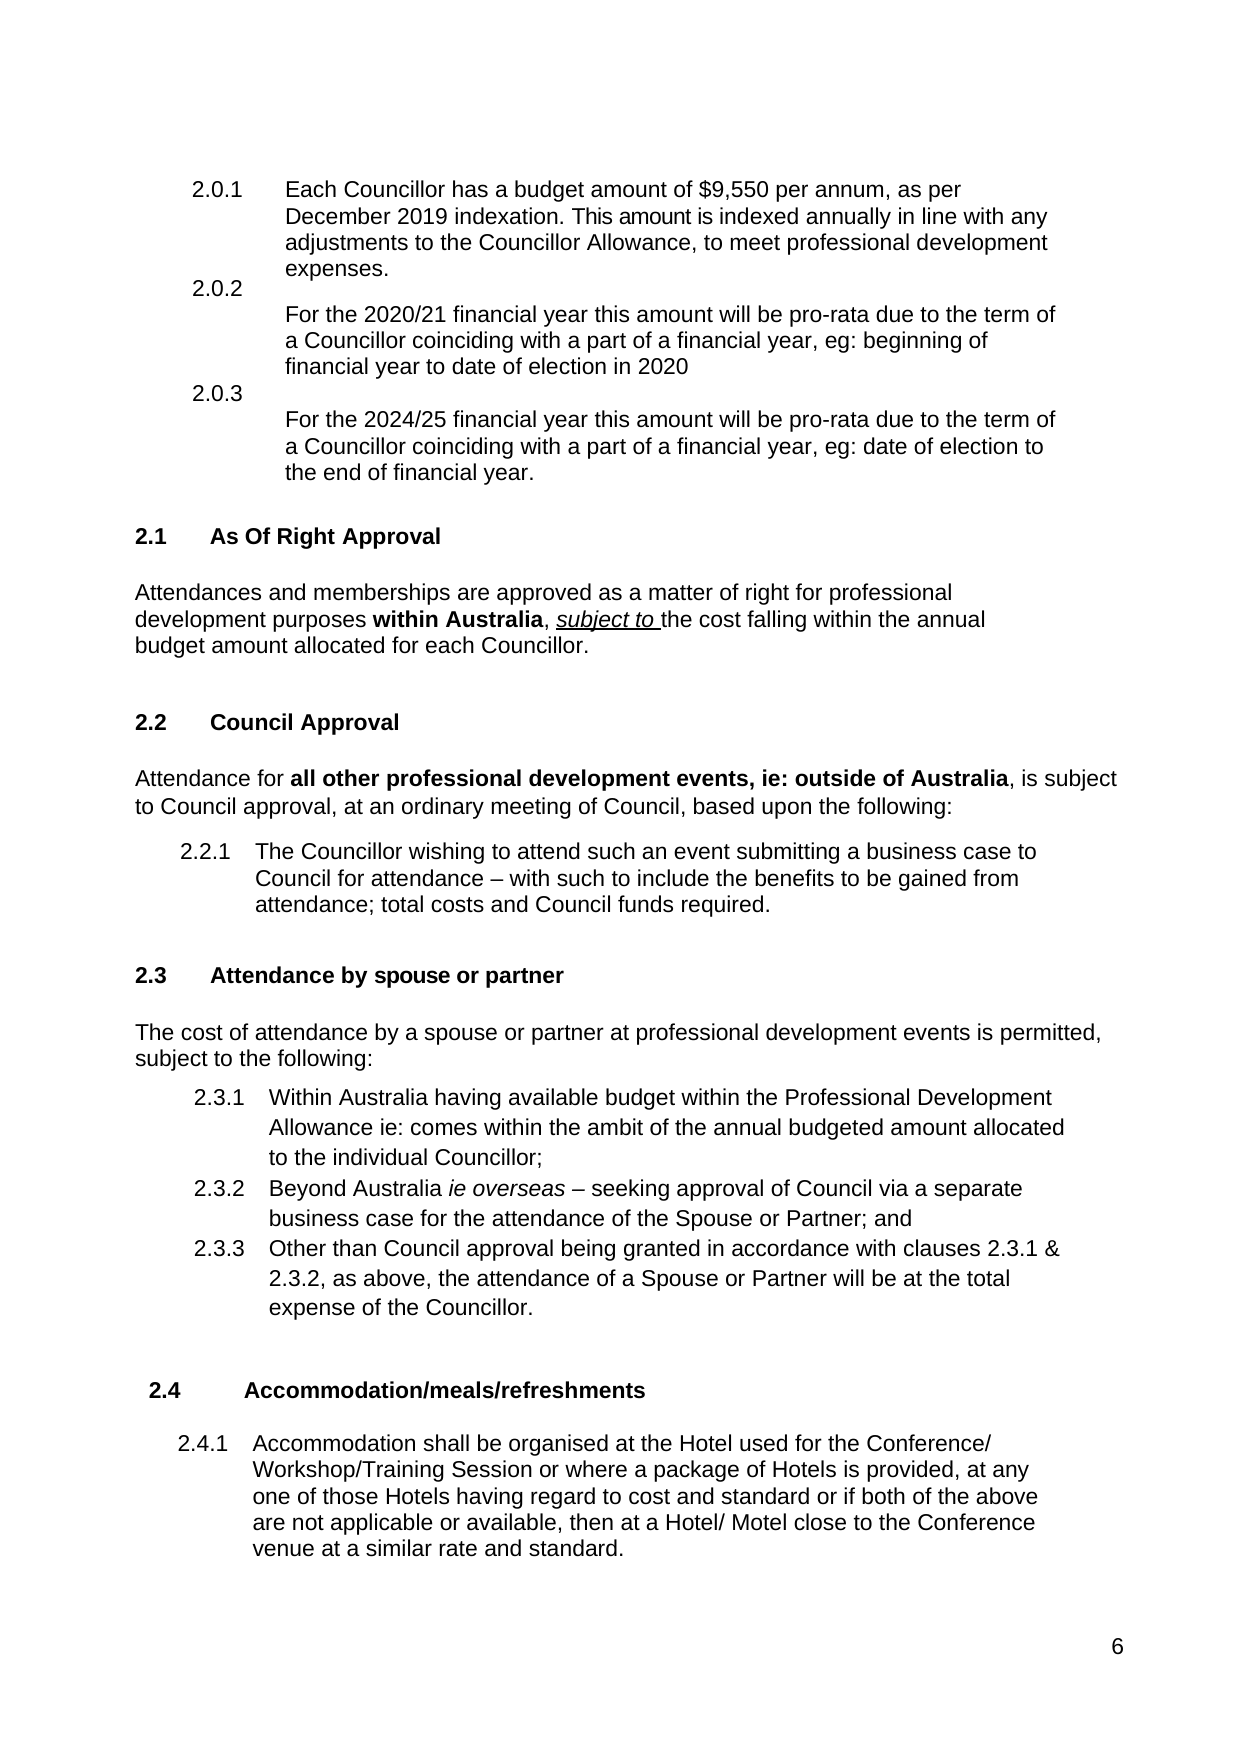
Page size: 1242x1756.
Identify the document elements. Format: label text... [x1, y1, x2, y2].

text 2.2.1 The Councillor wishing to attend such an event submitting a business case to Council for attendance – with such to include the benefits to be gained from attendance; total costs and Council funds required. [180, 838, 1038, 917]
subtitle As Of Right Approval [135, 523, 1135, 549]
text Attendance for all other professional development events, ie: outside of Australia, is subject to Council approval, at an ordinary meeting of Council, based upon the following: [135, 765, 1118, 820]
text For the 2024/25 financial year this amount will be pro-rata due to the term of a Councillor coinciding with a part of a financial year, eg: date of election to the end of financial year. [285, 406, 1057, 485]
list Accommodation shall be organised at the Hotel used for the Conference/ Workshop/Training Session or where a package of Hotels is provided, at any one of those Hotels having regard to cost and standard or if both of the above are not applicable or available, then at a Hotel/ Motel close to the Conference venue at a similar rate and standard. [177, 1430, 1073, 1562]
text 2.0.2 [192, 282, 1135, 301]
text For the 2020/21 financial year this amount will be pro-rata due to the term of a Councillor coinciding with a part of a financial year, eg: beginning of financial year to date of election in 2020 [285, 301, 1057, 379]
list Within Australia having available budget within the Professional Development Allowance ie: comes within the ambit of the annual budgeted amount allocated to the individual Councillor; [194, 1084, 1066, 1171]
text Attendances and memberships are approved as a matter of right for professional development purposes within Australia, subject to the cost falling within the annual budget amount allocated for each Councillor. [134, 579, 987, 658]
list Beyond Australia ie overseas – seeking approval of Council via a separate business case for the attendance of the Spouse or Partner; and [194, 1175, 1025, 1231]
text The cost of attendance by a spouse or partner at professional development events is permitted, subject to the following: [135, 1019, 1104, 1071]
subtitle Attendance by spouse or partner [135, 962, 1135, 988]
text 2.0.3 [192, 380, 1135, 406]
text 2.0.1 Each Councillor has a budget amount of $9,550 per annum, as per December 2019 indexation. This amount is indexed annually in line with any adjustments to the Councillor Allowance, to meet professional development expenses. [192, 176, 1049, 282]
list Other than Council approval being granted in accordance with clauses 2.3.1 & 2.3.2, as above, the attendance of a Spouse or Partner will be at the total expense of the Councillor. [194, 1235, 1069, 1321]
subtitle Accommodation/meals/refreshments [148, 1377, 1135, 1404]
subtitle Council Approval [135, 709, 1135, 735]
